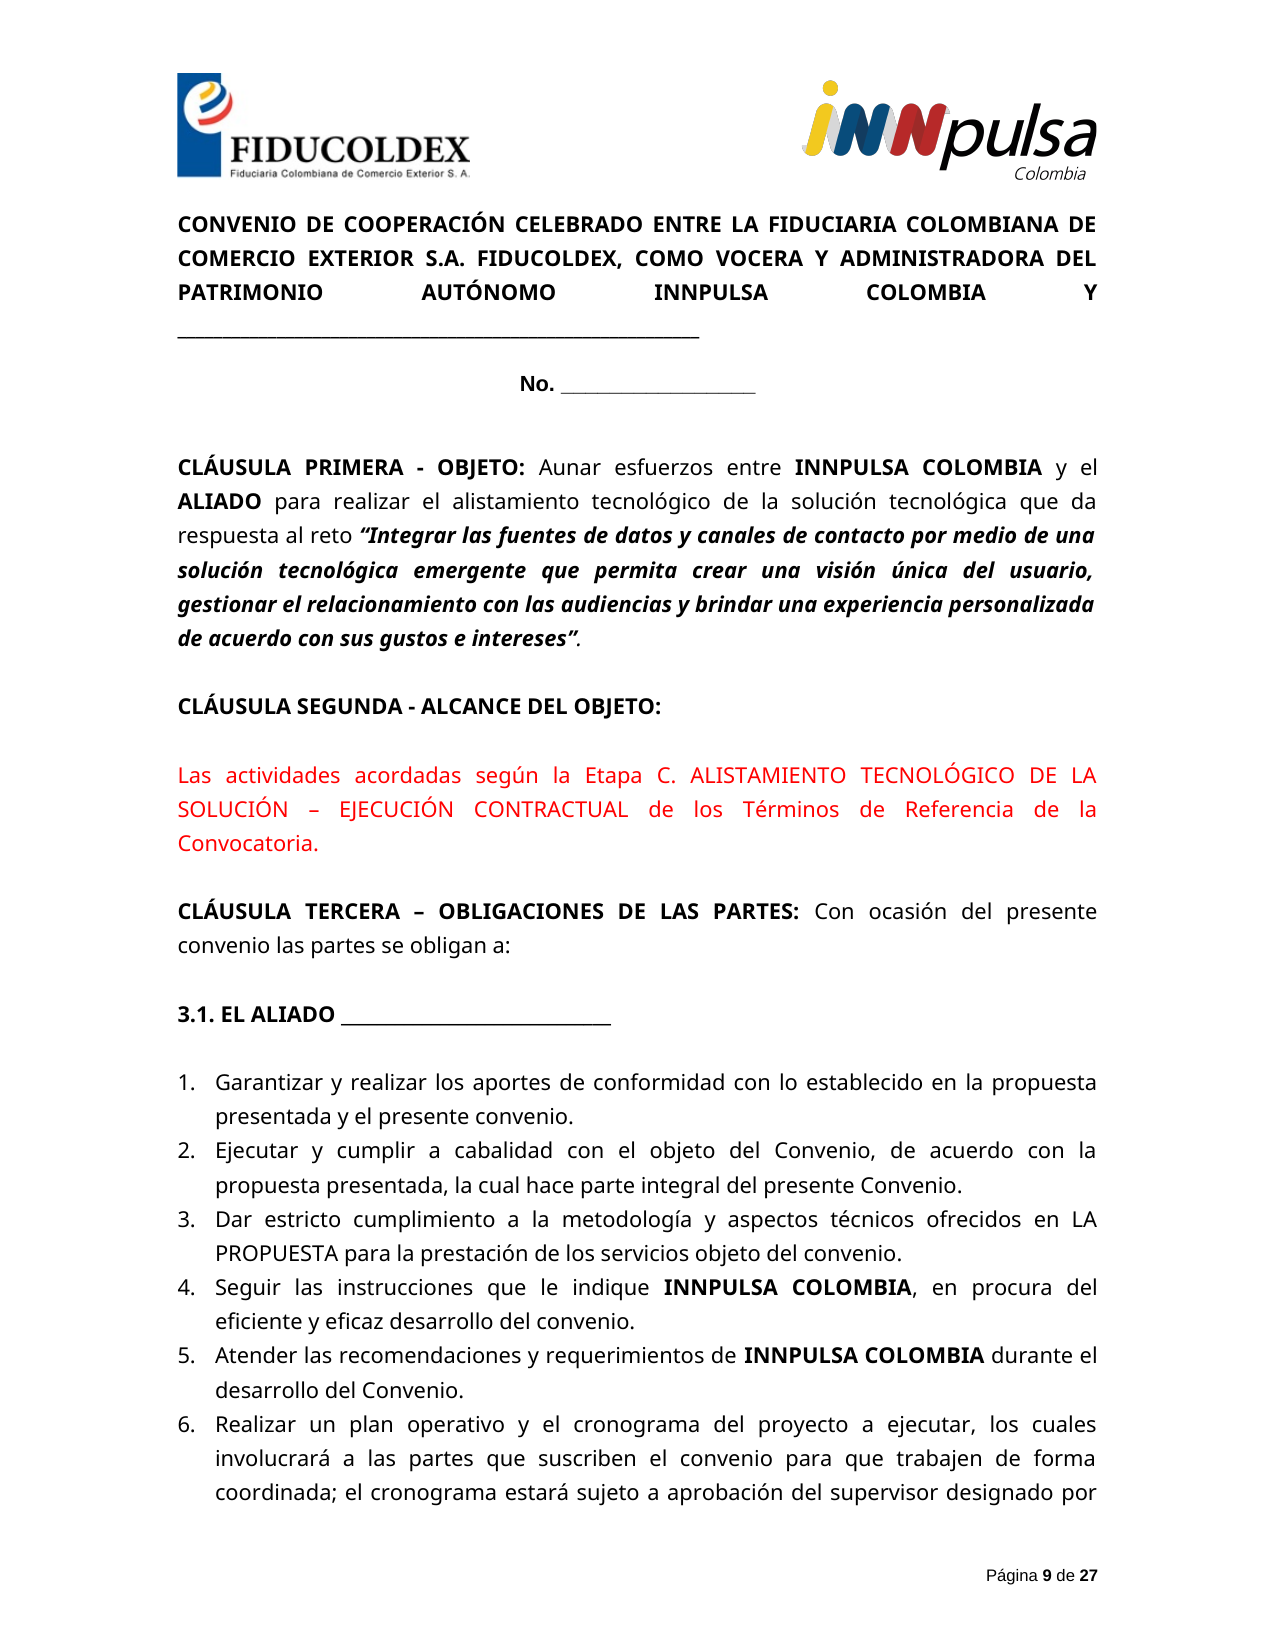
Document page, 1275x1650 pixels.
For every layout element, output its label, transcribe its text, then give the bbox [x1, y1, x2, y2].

text Las actividades acordadas según la Etapa C. ALISTAMIENTO TECNOLÓGICO DE LA SOLUCIÓN – EJECUCIÓN CONTRACTUAL de los Términos de Referencia de la Convocatoria. [177, 760, 1098, 858]
text CLÁUSULA PRIMERA - OBJETO: Aunar esfuerzos entre INNPULSA COLOMBIA y el ALIADO para realizar el alistamiento tecnológico de la solución tecnológica que da respuesta al reto “Integrar las fuentes de datos y canales de contacto por medio de una solución tecnológica emergente que permita crear una visión única del usuario, gestionar el relacionamiento con las audiencias y brindar una experiencia personalizada de acuerdo con sus gustos e intereses”. [177, 452, 1098, 653]
picture [801, 80, 1097, 180]
list Garantizar y realizar los aportes de conformidad con lo establecido en la propuesta presentada y el presente convenio. [177, 1067, 1098, 1131]
list CLÁUSULA TERCERA – OBLIGACIONES DE LAS PARTES: Con ocasión del presente convenio las partes se obligan a: [177, 896, 1098, 960]
list Seguir las instrucciones que le indique INNPULSA COLOMBIA, en procura del eficiente y eficaz desarrollo del convenio. [177, 1272, 1098, 1336]
list 3.1. EL ALIADO ______________________________ [177, 999, 1098, 1029]
list Atender las recomendaciones y requerimientos de INNPULSA COLOMBIA durante el desarrollo del Convenio. [177, 1341, 1098, 1404]
list Ejecutar y cumplir a cabalidad con el objeto del Convenio, de acuerdo con la propuesta presentada, la cual hace parte integral del presente Convenio. [177, 1136, 1098, 1199]
list Dar estricto cumplimiento a la metodología y aspectos técnicos ofrecidos en LA PROPUESTA para la prestación de los servicios objeto del convenio. [177, 1204, 1098, 1268]
picture [177, 73, 470, 180]
text CLÁUSULA SEGUNDA - ALCANCE DEL OBJETO: [177, 691, 1098, 721]
